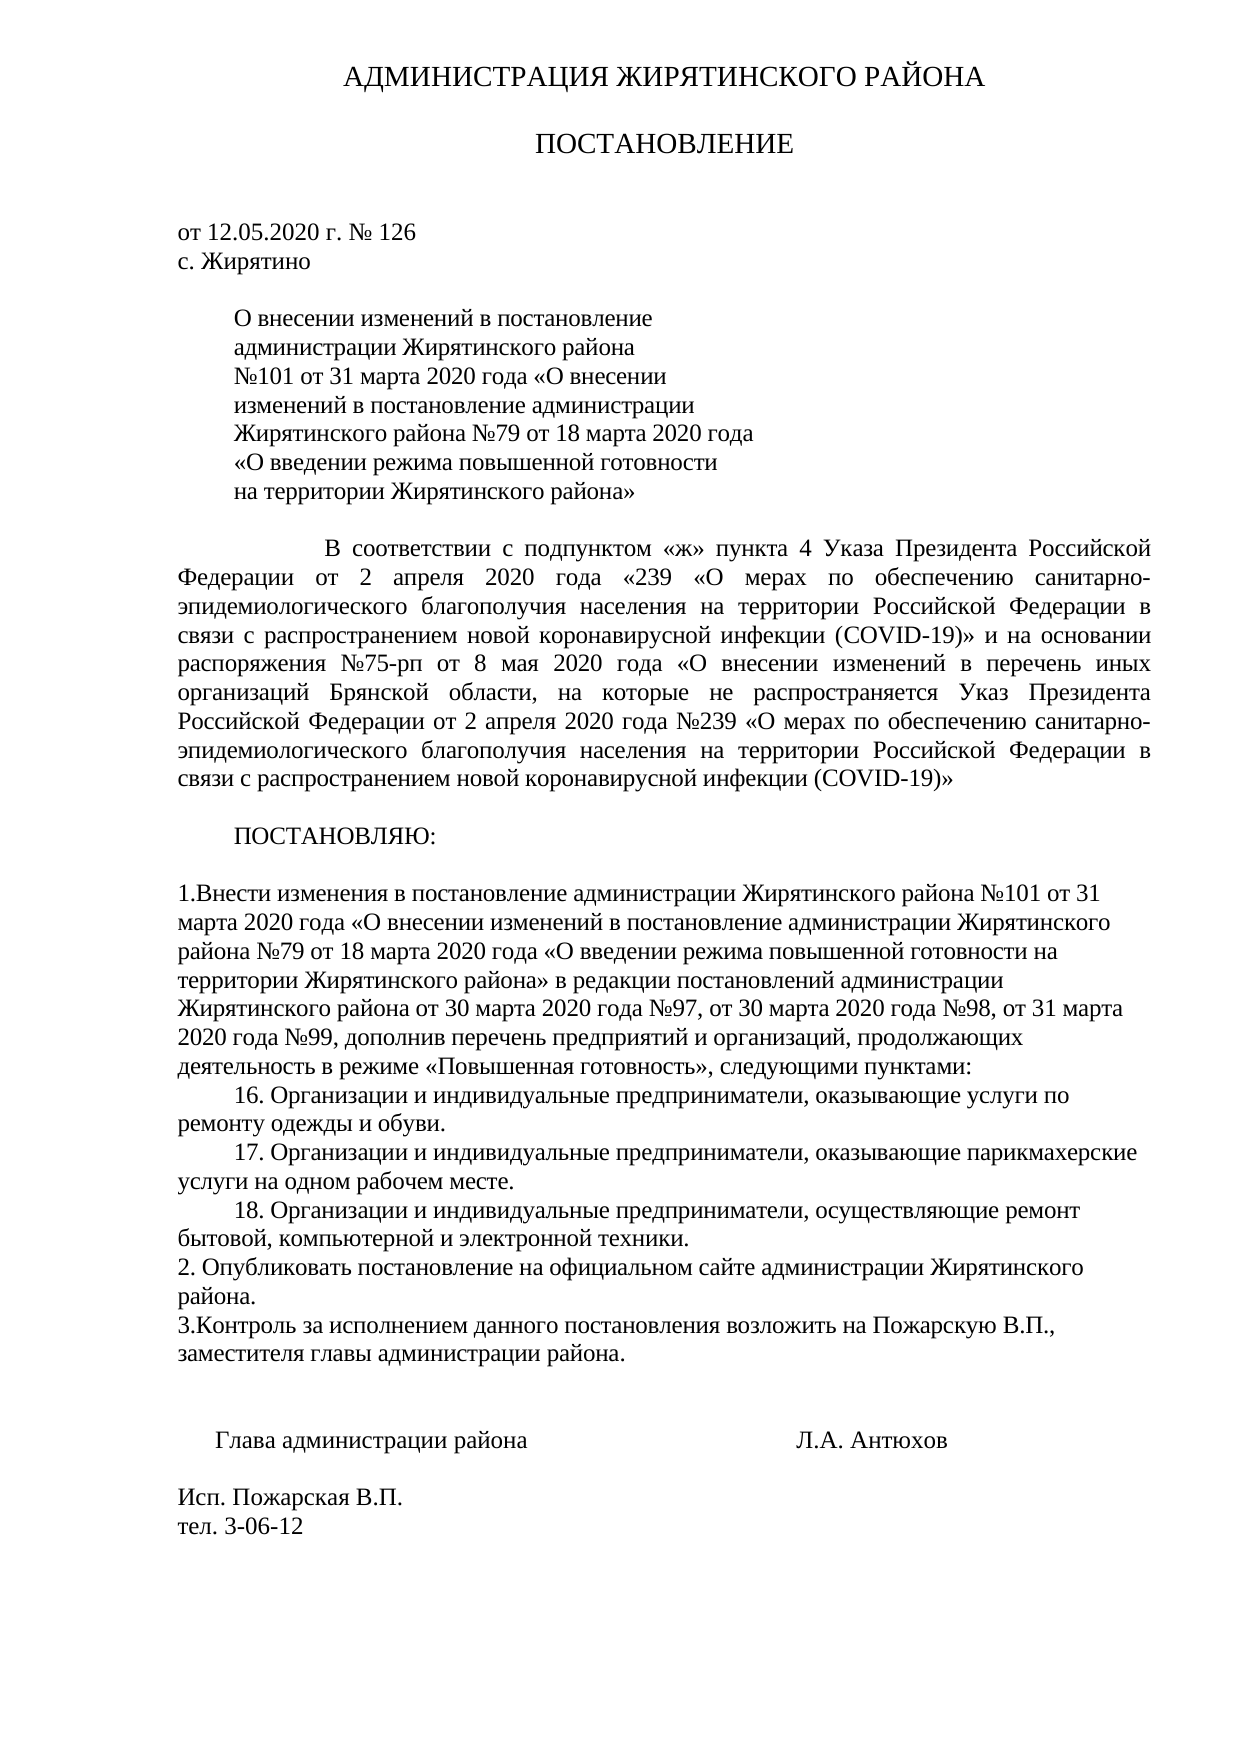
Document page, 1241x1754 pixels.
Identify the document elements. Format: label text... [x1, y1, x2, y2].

text О внесении изменений в постановление [177, 303, 1152, 332]
text Жирятинского района №79 от 18 марта 2020 года [177, 418, 1152, 447]
text 18. Организации и индивидуальные предприниматели, осуществляющие ремонт бытовой, компьютерной и электронной техники. [177, 1195, 1152, 1252]
text В соответствии с подпунктом «ж» пункта 4 Указа Президента Российской Федерации от 2 апреля 2020 года «239 «О мерах по обеспечению санитарно-эпидемиологического благополучия населения на территории Российской Федерации в связи с распространением новой коронавирусной инфекции (COVID-19)» и на основании распоряжения №75-рп от 8 мая 2020 года «О внесении изменений в перечень иных организаций Брянской области, на которые не распространяется Указ Президента Российской Федерации от 2 апреля 2020 года №239 «О мерах по обеспечению санитарно-эпидемиологического благополучия населения на территории Российской Федерации в связи с распространением новой коронавирусной инфекции (COVID-19)» [177, 533, 1152, 792]
text с. Жирятино [177, 246, 1152, 275]
text тел. 3-06-12 [177, 1511, 1152, 1540]
text изменений в постановление администрации [177, 390, 1152, 418]
text администрации Жирятинского района [177, 332, 1152, 361]
text Глава администрации района Л.А. Антюхов [177, 1425, 1152, 1453]
text от 12.05.2020 г. № 126 [177, 217, 1152, 246]
text АДМИНИСТРАЦИЯ ЖИРЯТИНСКОГО РАЙОНА [177, 59, 1152, 93]
text «О введении режима повышенной готовности [177, 447, 1152, 476]
text 2. Опубликовать постановление на официальном сайте администрации Жирятинского района. [177, 1252, 1152, 1310]
text 16. Организации и индивидуальные предприниматели, оказывающие услуги по ремонту одежды и обуви. [177, 1080, 1152, 1137]
text на территории Жирятинского района» [177, 476, 1152, 505]
text 1.Внести изменения в постановление администрации Жирятинского района №101 от 31 марта 2020 года «О внесении изменений в постановление администрации Жирятинского района №79 от 18 марта 2020 года «О введении режима повышенной готовности на территории Жирятинского района» в редакции постановлений администрации Жирятинского района от 30 марта 2020 года №97, от 30 марта 2020 года №98, от 31 марта 2020 года №99, дополнив перечень предприятий и организаций, продолжающих деятельность в режиме «Повышенная готовность», следующими пунктами: [177, 878, 1152, 1080]
text 17. Организации и индивидуальные предприниматели, оказывающие парикмахерские услуги на одном рабочем месте. [177, 1137, 1152, 1195]
text ПОСТАНОВЛЕНИЕ [177, 126, 1152, 160]
text 3.Контроль за исполнением данного постановления возложить на Пожарскую В.П., заместителя главы администрации района. [177, 1310, 1152, 1367]
text №101 от 31 марта 2020 года «О внесении [177, 361, 1152, 390]
text ПОСТАНОВЛЯЮ: [177, 821, 1152, 850]
text Исп. Пожарская В.П. [177, 1482, 1152, 1511]
